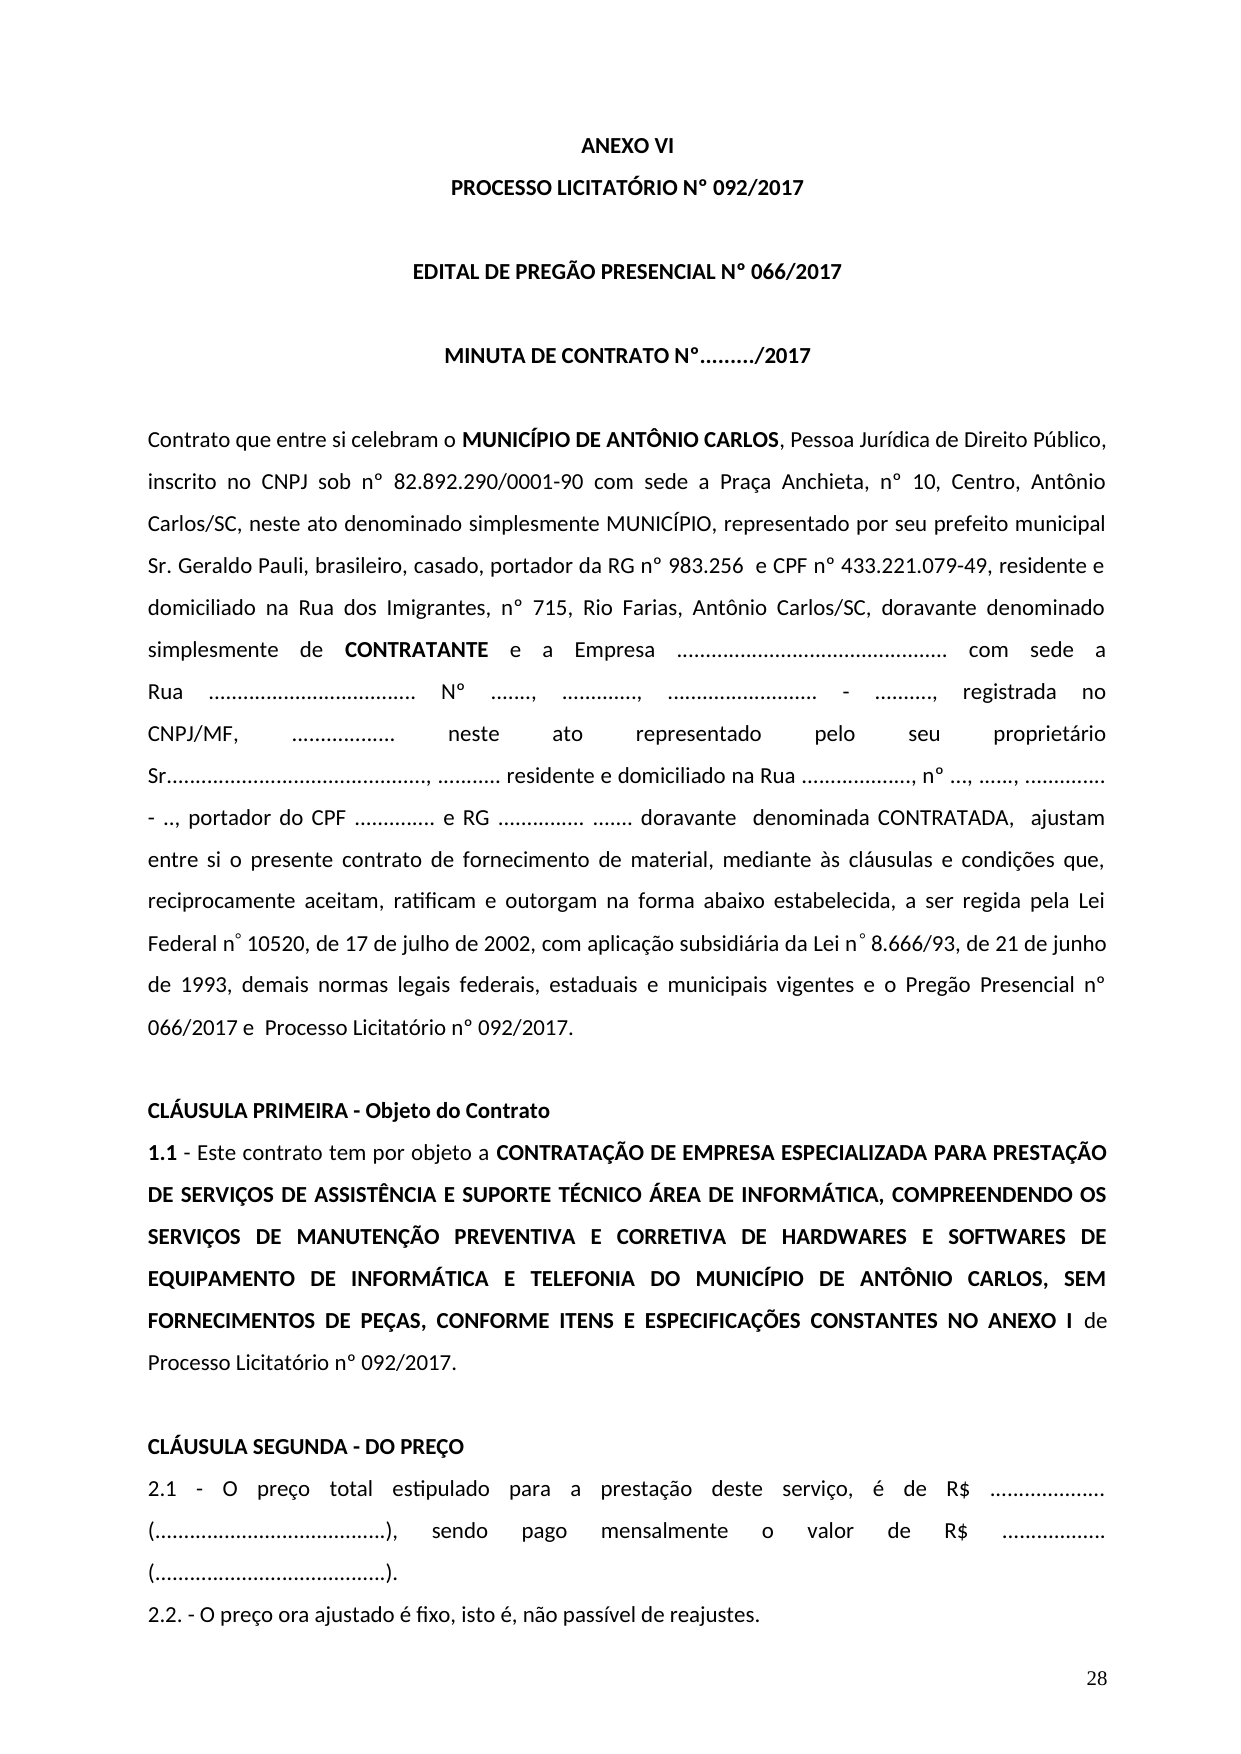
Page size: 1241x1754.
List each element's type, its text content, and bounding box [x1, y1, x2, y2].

subtitle EDITAL DE PREGÃO PRESENCIAL Nº 066/2017 [148, 257, 1107, 285]
text 1.1 - Este contrato tem por objeto a CONTRATAÇÃO DE EMPRESA ESPECIALIZADA PARA PRESTAÇÃO DE SERVIÇOS DE ASSISTÊNCIA E SUPORTE TÉCNICO ÁREA DE INFORMÁTICA, COMPREENDENDO OS SERVIÇOS DE MANUTENÇÃO PREVENTIVA E CORRETIVA DE HARDWARES E SOFTWARES DE EQUIPAMENTO DE INFORMÁTICA E TELEFONIA DO MUNICÍPIO DE ANTÔNIO CARLOS, SEM FORNECIMENTOS DE PEÇAS, CONFORME ITENS E ESPECIFICAÇÕES CONSTANTES NO ANEXO I de Processo Licitatório nº 092/2017. [148, 1138, 1107, 1376]
text Contrato que entre si celebram o MUNICÍPIO DE ANTÔNIO CARLOS, Pessoa Jurídica de Direito Público, inscrito no CNPJ sob nº 82.892.290/0001-90 com sede a Praça Anchieta, nº 10, Centro, Antônio Carlos/SC, neste ato denominado simplesmente MUNICÍPIO, representado por seu prefeito municipal Sr. Geraldo Pauli, brasileiro, casado, portador da RG nº 983.256 e CPF nº 433.221.079-49, residente e domiciliado na Rua dos Imigrantes, nº 715, Rio Farias, Antônio Carlos/SC, doravante denominado simplesmente de CONTRATANTE e a Empresa ............................................... com sede a Rua .................................... Nº ......., ............., .......................... - .........., registrada no CNPJ/MF, .................. neste ato representado pelo seu proprietário Sr............................................., ........... residente e domiciliado na Rua ..................., nº ..., ......, .............. - .., portador do CPF .............. e RG ............... ....... doravante denominada CONTRATADA, ajustam entre si o presente contrato de fornecimento de material, mediante às cláusulas e condições que, reciprocamente aceitam, ratificam e outorgam na forma abaixo estabelecida, a ser regida pela Lei Federal n 10520, de 17 de julho de 2002, com aplicação subsidiária da Lei n 8.666/93, de 21 de junho de 1993, demais normas legais federais, estaduais e municipais vigentes e o Pregão Presencial nº 066/2017 e Processo Licitatório nº 092/2017. [148, 425, 1107, 1041]
text 2.1 - O preço total estipulado para a prestação deste serviço, é de R$ .................... (........................................), sendo pago mensalmente o valor de R$ .................. (........................................). [148, 1474, 1107, 1586]
text 2.2. - O preço ora ajustado é fixo, isto é, não passível de reajustes. [148, 1600, 1107, 1628]
text CLÁUSULA PRIMEIRA - Objeto do Contrato [148, 1097, 1110, 1124]
text CLÁUSULA SEGUNDA - DO PREÇO [148, 1432, 1107, 1460]
subtitle ANEXO VI [148, 131, 1107, 159]
subtitle MINUTA DE CONTRATO Nº........./2017 [148, 341, 1107, 369]
text PROCESSO LICITATÓRIO Nº 092/2017 [148, 173, 1107, 201]
